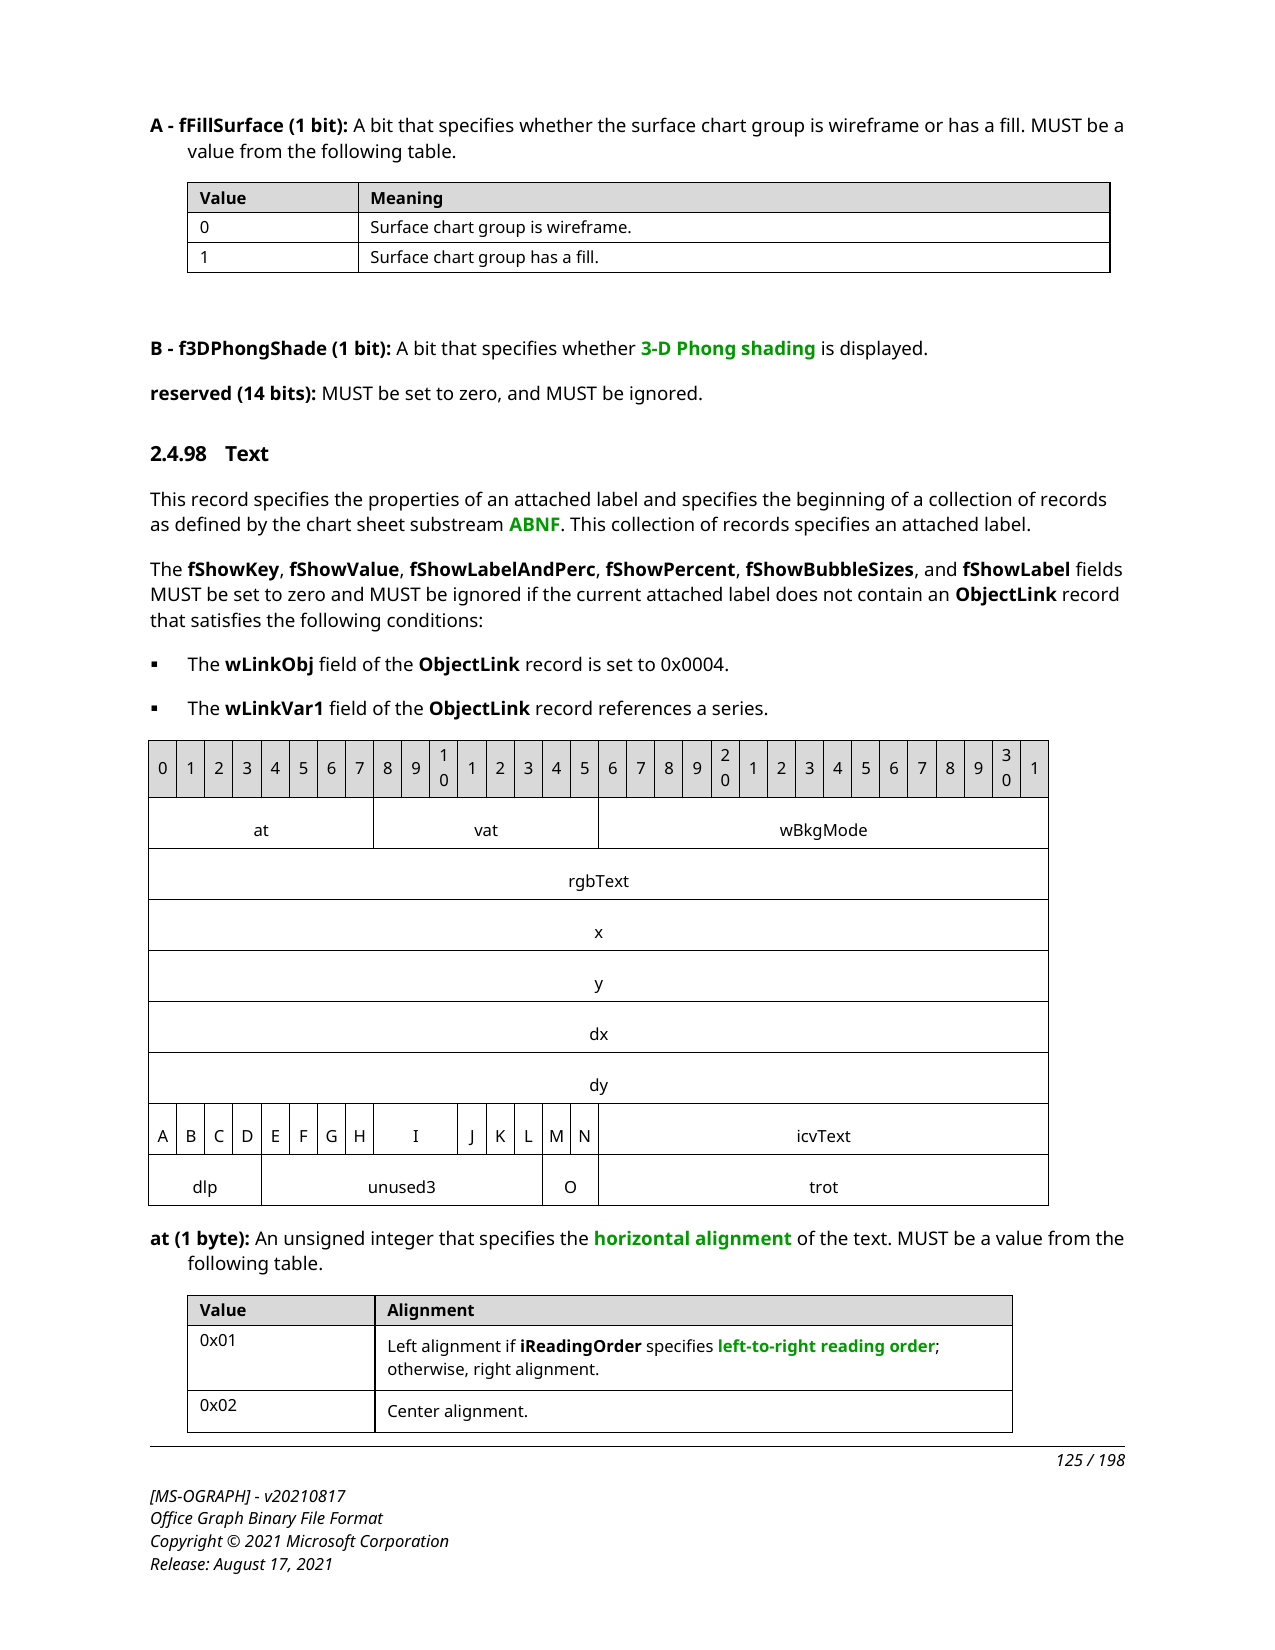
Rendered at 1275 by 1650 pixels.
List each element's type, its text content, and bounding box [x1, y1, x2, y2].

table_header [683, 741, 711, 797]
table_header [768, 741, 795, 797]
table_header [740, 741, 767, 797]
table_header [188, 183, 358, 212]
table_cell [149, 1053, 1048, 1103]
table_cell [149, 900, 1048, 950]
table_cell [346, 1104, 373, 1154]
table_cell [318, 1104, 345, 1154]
text at (1 byte): An unsigned integer that specifies the horizontal alignment of the text. MUST be a value from the following table. [150, 1225, 1125, 1276]
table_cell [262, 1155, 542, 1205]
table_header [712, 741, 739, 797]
text A - fFillSurface (1 bit): A bit that specifies whether the surface chart group is wireframe or has a fill. MUST be a value from the following table. [150, 112, 1125, 163]
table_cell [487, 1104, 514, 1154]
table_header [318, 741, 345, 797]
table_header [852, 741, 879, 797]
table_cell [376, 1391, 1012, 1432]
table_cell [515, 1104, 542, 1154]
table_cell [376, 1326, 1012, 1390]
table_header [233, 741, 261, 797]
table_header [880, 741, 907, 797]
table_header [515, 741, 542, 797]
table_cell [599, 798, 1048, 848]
text The fShowKey, fShowValue, fShowLabelAndPerc, fShowPercent, fShowBubbleSizes, and fShowLabel fields MUST be set to zero and MUST be ignored if the current attached label does not contain an ObjectLink record that satisfies the following conditions: [150, 556, 1125, 632]
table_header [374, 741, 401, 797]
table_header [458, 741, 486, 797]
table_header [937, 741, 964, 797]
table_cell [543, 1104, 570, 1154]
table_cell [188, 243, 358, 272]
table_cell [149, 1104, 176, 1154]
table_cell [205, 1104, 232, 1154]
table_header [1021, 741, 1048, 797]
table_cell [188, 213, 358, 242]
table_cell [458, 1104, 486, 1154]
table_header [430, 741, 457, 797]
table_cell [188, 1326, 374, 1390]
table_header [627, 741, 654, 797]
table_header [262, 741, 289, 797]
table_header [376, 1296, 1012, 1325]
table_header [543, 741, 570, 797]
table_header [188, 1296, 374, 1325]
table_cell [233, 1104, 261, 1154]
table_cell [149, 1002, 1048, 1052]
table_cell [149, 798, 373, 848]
list The wLinkObj field of the ObjectLink record is set to 0x0004. [150, 651, 1125, 677]
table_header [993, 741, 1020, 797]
text B - f3DPhongShade (1 bit): A bit that specifies whether 3-D Phong shading is displayed. [150, 336, 1125, 361]
list The wLinkVar1 field of the ObjectLink record references a series. [150, 695, 1125, 721]
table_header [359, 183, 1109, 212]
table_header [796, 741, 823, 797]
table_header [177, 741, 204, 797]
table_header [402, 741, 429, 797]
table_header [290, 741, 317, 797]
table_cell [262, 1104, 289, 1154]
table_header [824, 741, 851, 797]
subtitle Text [150, 439, 1125, 467]
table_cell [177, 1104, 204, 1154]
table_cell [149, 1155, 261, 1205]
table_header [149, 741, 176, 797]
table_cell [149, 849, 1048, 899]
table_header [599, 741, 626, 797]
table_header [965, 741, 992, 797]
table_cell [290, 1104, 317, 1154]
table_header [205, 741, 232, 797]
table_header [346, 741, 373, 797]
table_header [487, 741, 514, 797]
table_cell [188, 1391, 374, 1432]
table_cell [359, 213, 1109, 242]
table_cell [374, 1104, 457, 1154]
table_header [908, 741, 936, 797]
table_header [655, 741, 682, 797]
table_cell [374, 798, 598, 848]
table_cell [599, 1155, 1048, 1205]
text reserved (14 bits): MUST be set to zero, and MUST be ignored. [150, 380, 1125, 406]
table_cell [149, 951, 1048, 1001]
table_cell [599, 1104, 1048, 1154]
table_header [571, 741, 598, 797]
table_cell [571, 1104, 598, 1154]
text This record specifies the properties of an attached label and specifies the beginning of a collection of records as defined by the chart sheet substream ABNF. This collection of records specifies an attached label. [150, 486, 1125, 537]
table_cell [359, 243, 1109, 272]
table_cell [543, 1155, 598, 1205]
